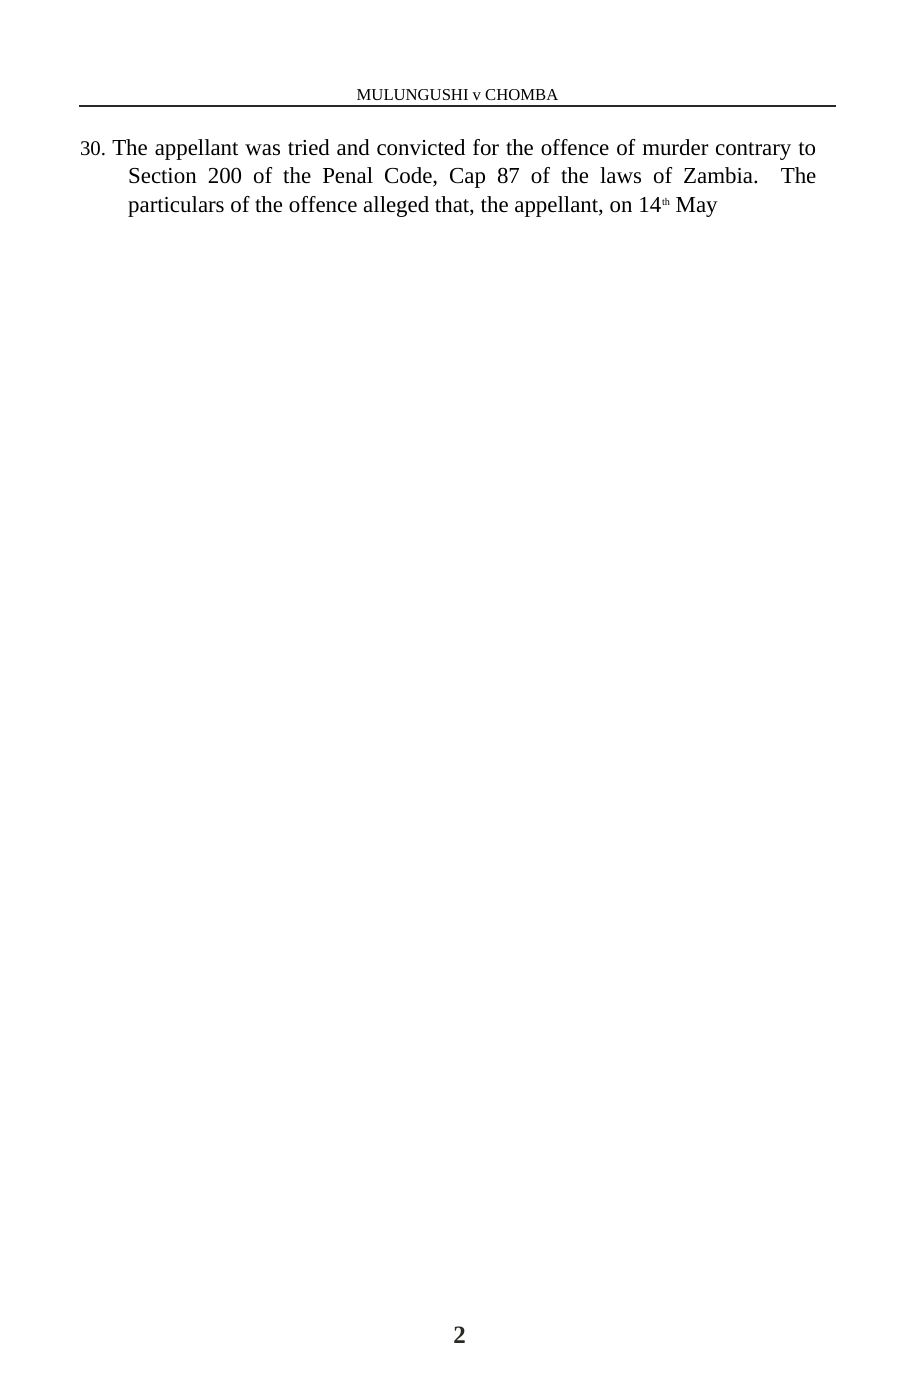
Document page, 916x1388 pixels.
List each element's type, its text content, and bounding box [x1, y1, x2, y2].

text 30. The appellant was tried and convicted for the offence of murder contrary to Section 200 of the Penal Code, Cap 87 of the laws of Zambia. The particulars of the offence alleged that, the appellant, on 14th May [80, 134, 817, 217]
